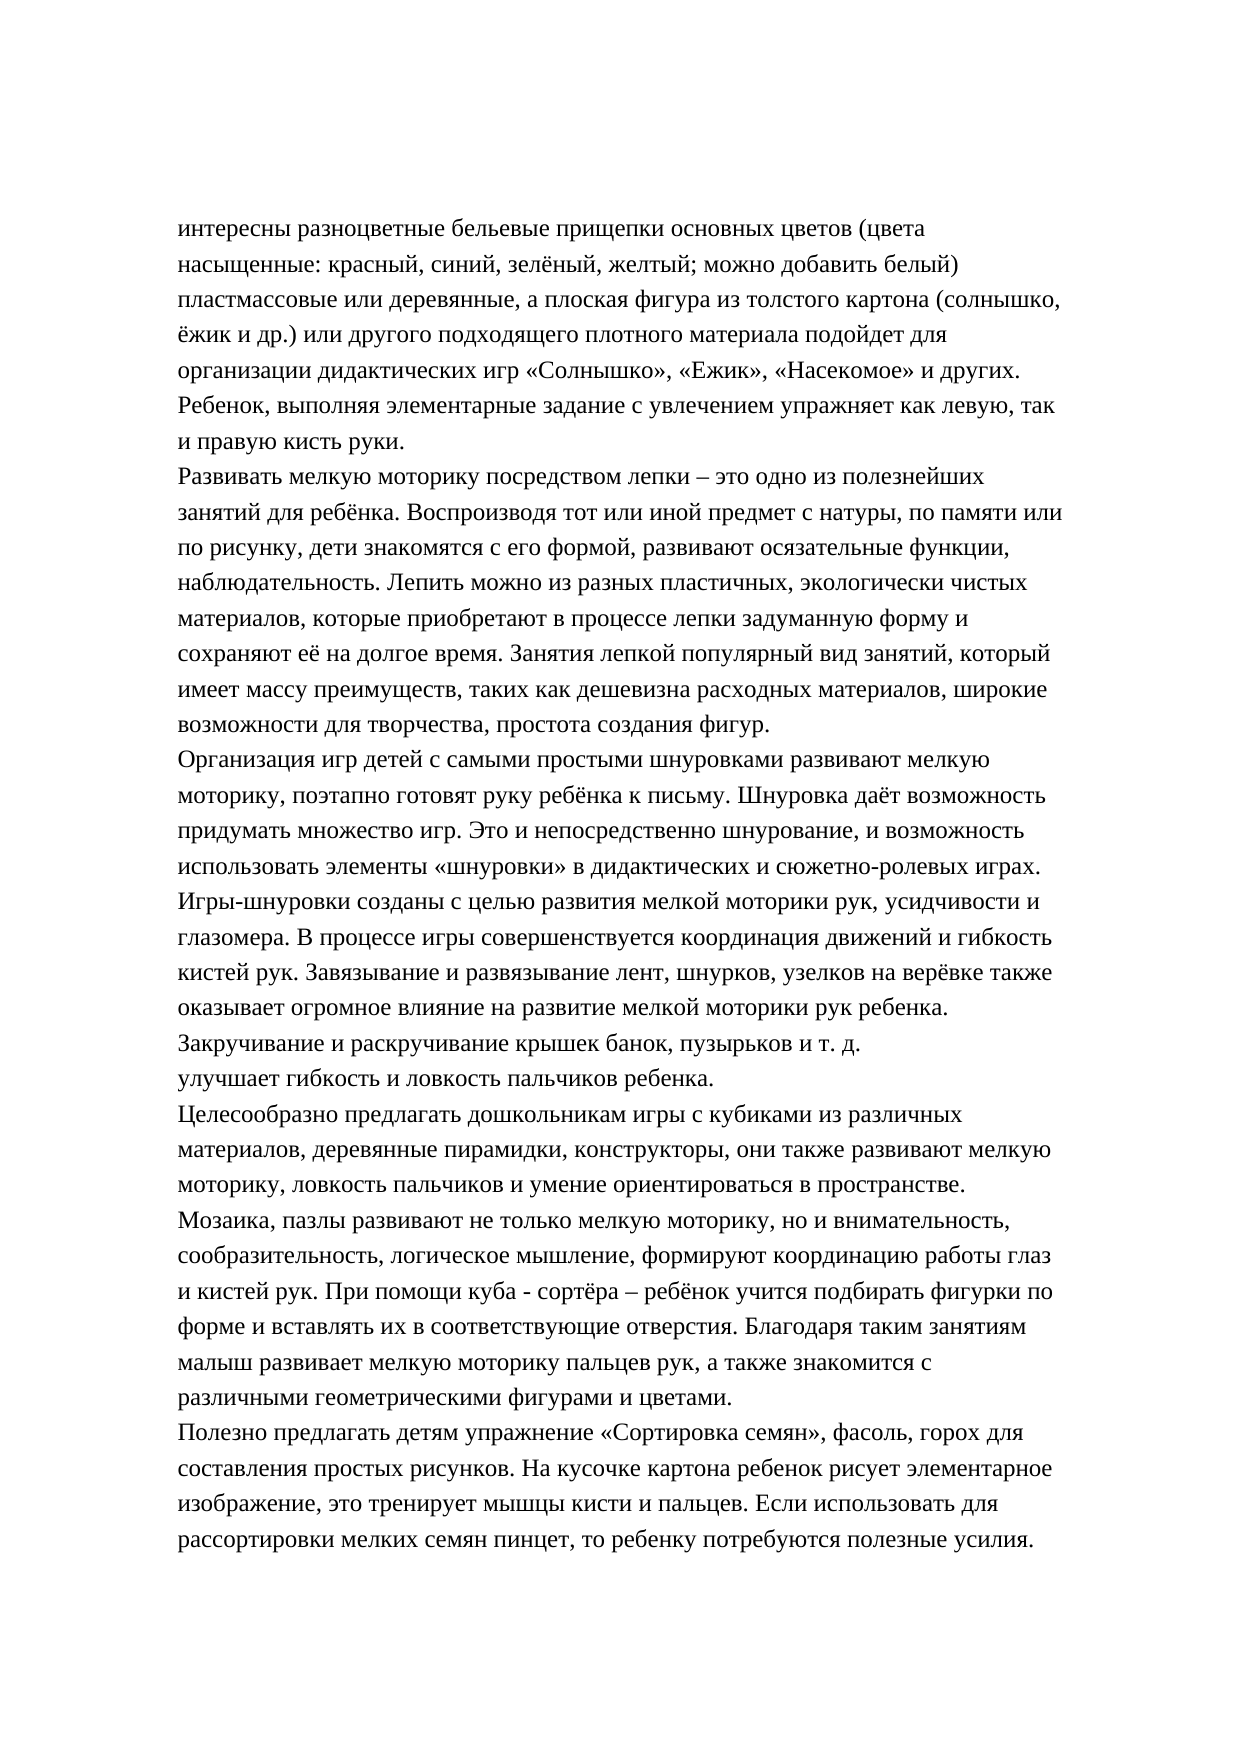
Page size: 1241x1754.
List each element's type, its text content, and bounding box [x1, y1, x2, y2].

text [177, 1414, 1063, 1556]
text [177, 210, 1063, 458]
text Развивать мелкую моторику посредством лепки – это одно из полезнейших занятий для ребёнка. Воспроизводя тот или иной предмет с натуры, по памяти или по рисунку, дети знакомятся с его формой, развивают осязательные функции, наблюдательность. Лепить можно из разных пластичных, экологически чистых материалов, которые приобретают в процессе лепки задуманную форму и сохраняют её на долгое время. Занятия лепкой популярный вид занятий, который имеет массу преимуществ, таких как дешевизна расходных материалов, широкие возможности для творчества, простота создания фигур. [177, 458, 1063, 741]
text Организация игр детей с самыми простыми шнуровками развивают мелкую моторику, поэтапно готовят руку ребёнка к письму. Шнуровка даёт возможность придумать множество игр. Это и непосредственно шнурование, и возможность использовать элементы «шнуровки» в дидактических и сюжетно-ролевых играх. Игры-шнуровки созданы с целью развития мелкой моторики рук, усидчивости и глазомера. В процессе игры совершенствуется координация движений и гибкость кистей рук. Завязывание и развязывание лент, шнурков, узелков на верёвке также оказывает огромное влияние на развитие мелкой моторики рук ребенка. Закручивание и раскручивание крышек банок, пузырьков и т. д. улучшает гибкость и ловкость пальчиков ребенка. [177, 741, 1063, 1095]
text Целесообразно предлагать дошкольникам игры с кубиками из различных материалов, деревянные пирамидки, конструкторы, они также развивают мелкую моторику, ловкость пальчиков и умение ориентироваться в пространстве. Мозаика, пазлы развивают не только мелкую моторику, но и внимательность, сообразительность, логическое мышление, формируют координацию работы глаз и кистей рук. При помощи куба - сортёра – ребёнок учится подбирать фигурки по форме и вставлять их в соответствующие отверстия. Благодаря таким занятиям малыш развивает мелкую моторику пальцев рук, а также знакомится с различными геометрическими фигурами и цветами. [177, 1095, 1063, 1414]
